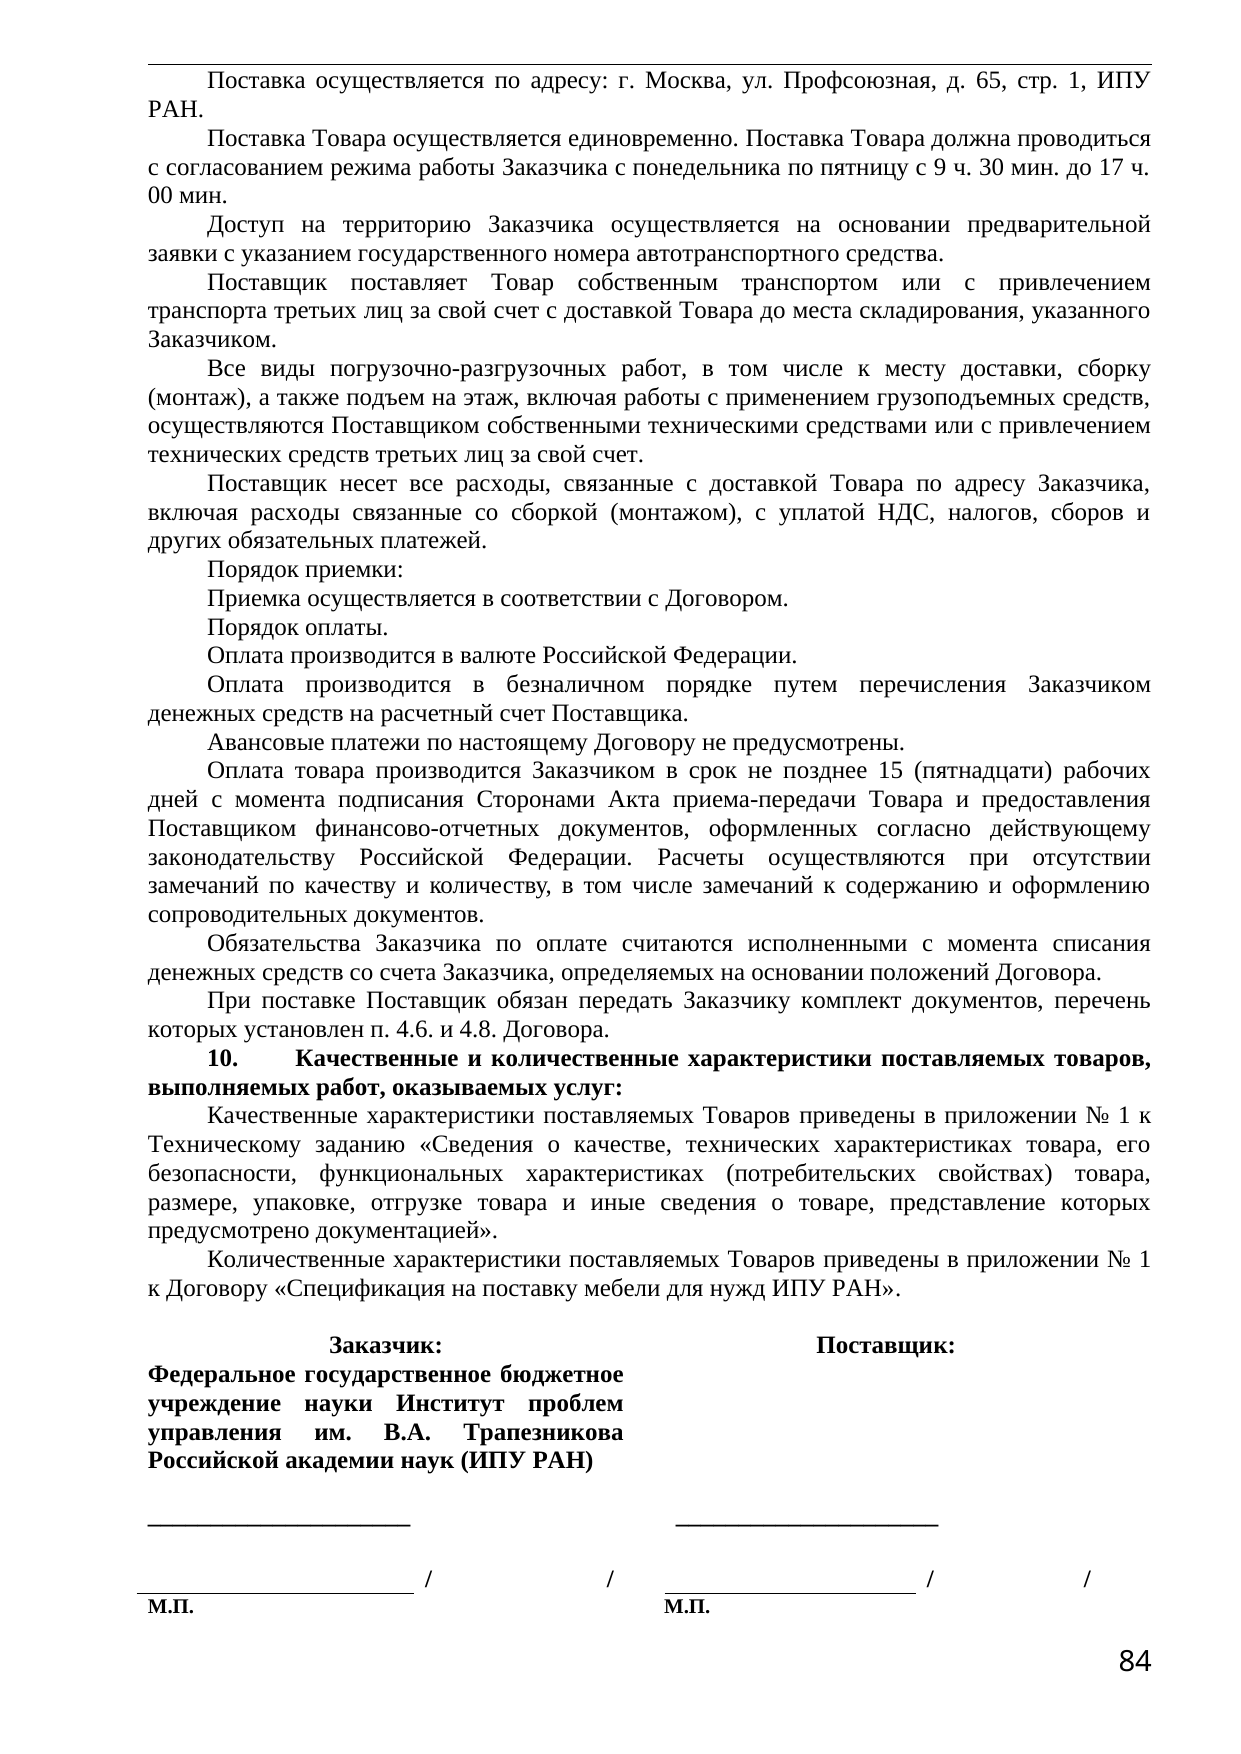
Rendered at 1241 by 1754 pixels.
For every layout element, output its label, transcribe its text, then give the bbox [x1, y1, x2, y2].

text Качественные характеристики поставляемых Товаров приведены в приложении № 1 к Техническому заданию «Сведения о качестве, технических характеристиках товара, его безопасности, функциональных характеристиках (потребительских свойствах) товара, размере, упаковке, отгрузке товара и иные сведения о товаре, представление которых предусмотрено документацией». [148, 1100, 1152, 1244]
text М.П. М.П. [148, 1594, 1152, 1618]
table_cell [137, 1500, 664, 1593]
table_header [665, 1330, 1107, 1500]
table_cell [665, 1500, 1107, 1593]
text Поставщик несет все расходы, связанные с доставкой Товара по адресу Заказчика, включая расходы связанные со сборкой (монтажом), с уплатой НДС, налогов, сборов и других обязательных платежей. [148, 468, 1152, 554]
text Доступ на территорию Заказчика осуществляется на основании предварительной заявки с указанием государственного номера автотранспортного средства. [148, 209, 1152, 267]
text Порядок приемки: [148, 554, 1152, 583]
text Поставка осуществляется по адресу: г. Москва, ул. Профсоюзная, д. 65, стр. 1, ИПУ РАН. [148, 65, 1152, 123]
text 10. Качественные и количественные характеристики поставляемых товаров, выполняемых работ, оказываемых услуг: [148, 1043, 1152, 1100]
text Все виды погрузочно-разгрузочных работ, в том числе к месту доставки, сборку (монтаж), а также подъем на этаж, включая работы с применением грузоподъемных средств, осуществляются Поставщиком собственными техническими средствами или с привлечением технических средств третьих лиц за свой счет. [148, 353, 1152, 468]
text При поставке Поставщик обязан передать Заказчику комплект документов, перечень которых установлен п. 4.6. и 4.8. Договора. [148, 985, 1152, 1043]
text Оплата товара производится Заказчиком в срок не позднее 15 (пятнадцати) рабочих дней с момента подписания Сторонами Акта приема-передачи Товара и предоставления Поставщиком финансово-отчетных документов, оформленных согласно действующему законодательству Российской Федерации. Расчеты осуществляются при отсутствии замечаний по качеству и количеству, в том числе замечаний к содержанию и оформлению сопроводительных документов. [148, 755, 1152, 928]
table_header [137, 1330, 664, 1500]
text Количественные характеристики поставляемых Товаров приведены в приложении № 1 к Договору «Спецификация на поставку мебели для нужд ИПУ РАН». [148, 1244, 1152, 1302]
text Обязательства Заказчика по оплате считаются исполненными с момента списания денежных средств со счета Заказчика, определяемых на основании положений Договора. [148, 928, 1152, 985]
text Приемка осуществляется в соответствии с Договором. [148, 583, 1152, 612]
text Поставка Товара осуществляется единовременно. Поставка Товара должна проводиться с согласованием режима работы Заказчика с понедельника по пятницу с 9 ч. 30 мин. до 17 ч. 00 мин. [148, 123, 1152, 209]
text Авансовые платежи по настоящему Договору не предусмотрены. [148, 727, 1152, 755]
text Оплата производится в валюте Российской Федерации. [148, 640, 1152, 669]
text Оплата производится в безналичном порядке путем перечисления Заказчиком денежных средств на расчетный счет Поставщика. [148, 669, 1152, 727]
text Поставщик поставляет Товар собственным транспортом или с привлечением транспорта третьих лиц за свой счет с доставкой Товара до места складирования, указанного Заказчиком. [148, 267, 1152, 353]
text Порядок оплаты. [148, 612, 1152, 640]
